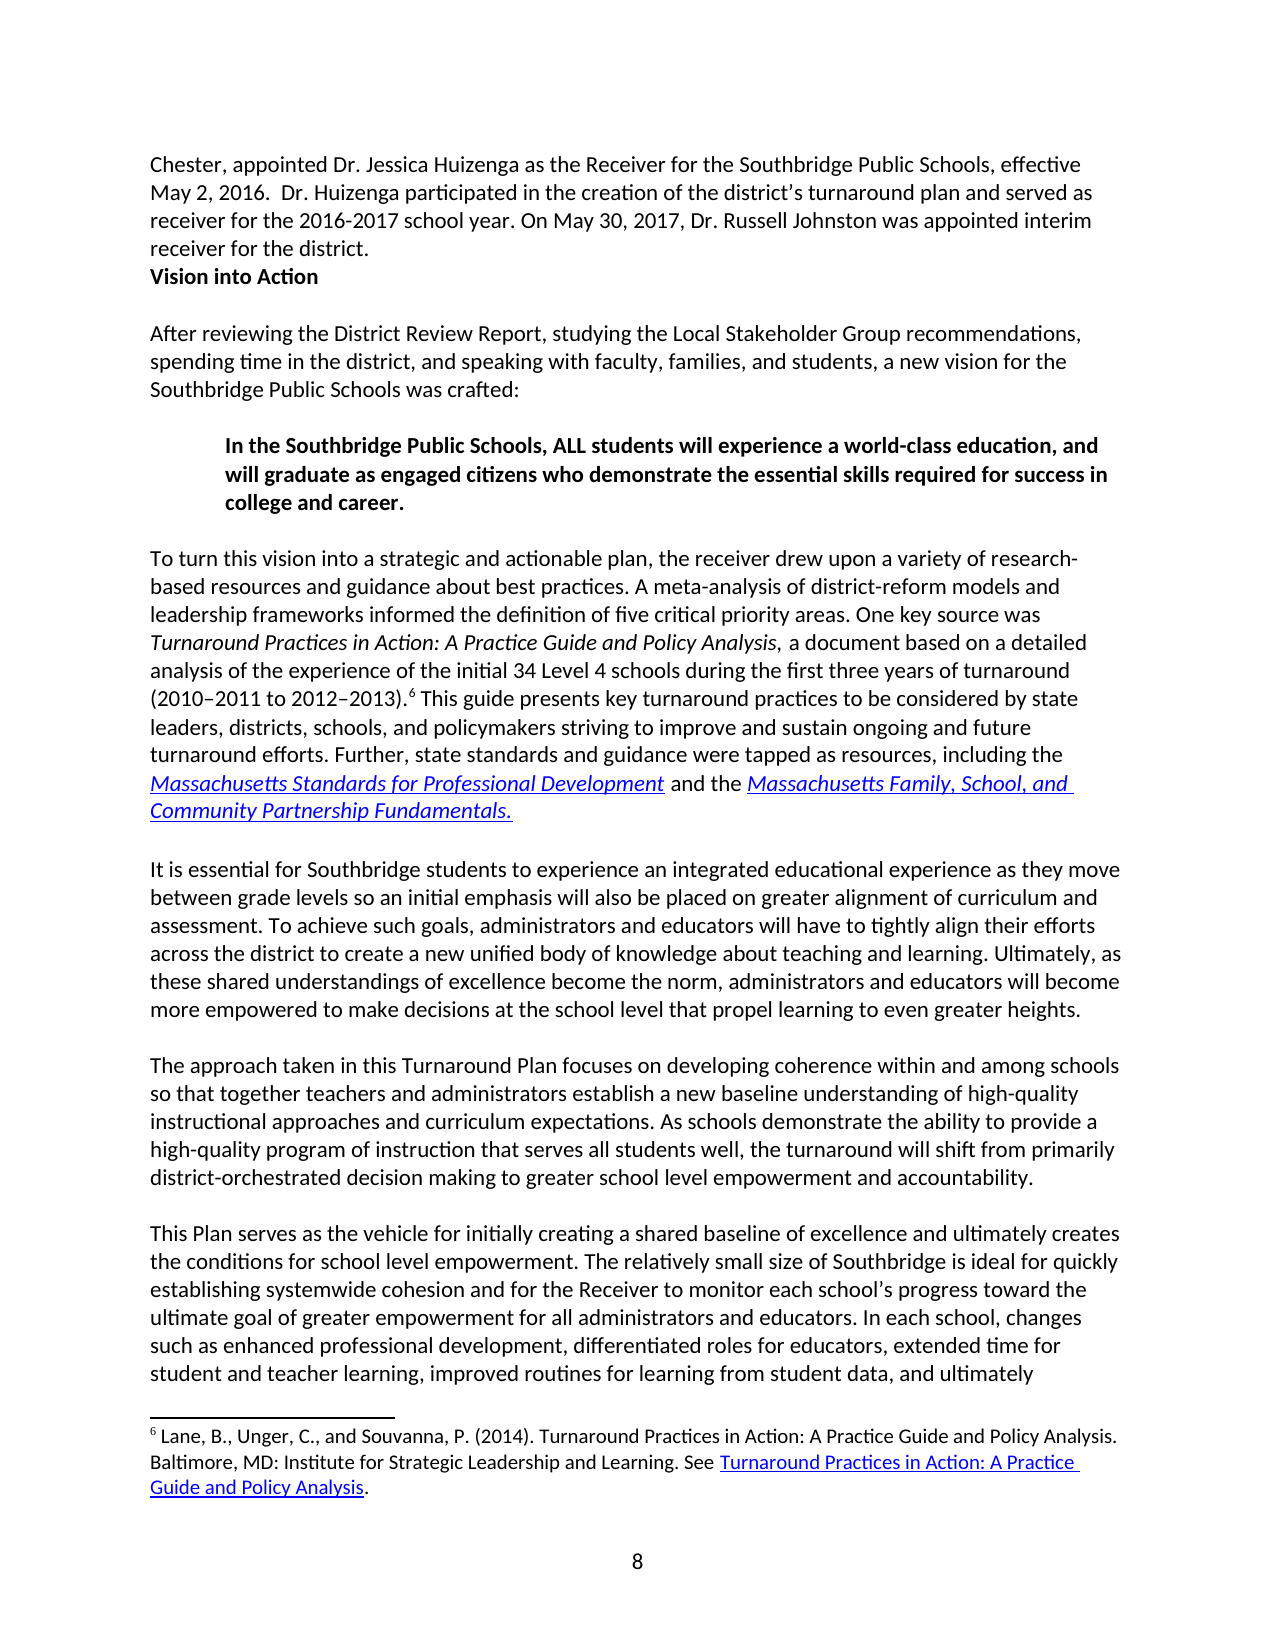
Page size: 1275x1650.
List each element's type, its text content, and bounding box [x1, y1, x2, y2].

text In the Southbridge Public Schools, ALL students will experience a world-class education, and will graduate as engaged citizens who demonstrate the essential skills required for success in college and career. [225, 432, 1125, 516]
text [150, 1219, 1125, 1388]
text After reviewing the District Review Report, studying the Local Stakeholder Group recommendations, spending time in the district, and speaking with faculty, families, and students, a new vision for the Southbridge Public Schools was crafted: [150, 319, 1125, 403]
text The approach taken in this Turnaround Plan focuses on developing coherence within and among schools so that together teachers and administrators establish a new baseline understanding of high-quality instructional approaches and curriculum expectations. As schools demonstrate the ability to provide a high-quality program of instruction that serves all students well, the turnaround will shift from primarily district-orchestrated decision making to greater school level empowerment and accountability. [150, 1051, 1125, 1191]
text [150, 150, 1125, 262]
text Vision into Action [150, 262, 1125, 290]
text To turn this vision into a strategic and actionable plan, the receiver drew upon a variety of research-based resources and guidance about best practices. A meta-analysis of district-reform models and leadership frameworks informed the definition of five critical priority areas. One key source was Turnaround Practices in Action: A Practice Guide and Policy Analysis, a document based on a detailed analysis of the experience of the initial 34 Level 4 schools during the first three years of turnaround (2010–2011 to 2012–2013). This guide presents key turnaround practices to be considered by state leaders, districts, schools, and policymakers striving to improve and sustain ongoing and future turnaround efforts. Further, state standards and guidance were tapped as resources, including the Massachusetts Standards for Professional Development and the Massachusetts Family, School, and Community Partnership Fundamentals. [150, 544, 1125, 825]
text It is essential for Southbridge students to experience an integrated educational experience as they move between grade levels so an initial emphasis will also be placed on greater alignment of curriculum and assessment. To achieve such goals, administrators and educators will have to tightly align their efforts across the district to create a new unified body of knowledge about teaching and learning. Ultimately, as these shared understandings of excellence become the norm, administrators and educators will become more empowered to make decisions at the school level that propel learning to even greater heights. [150, 855, 1125, 1023]
